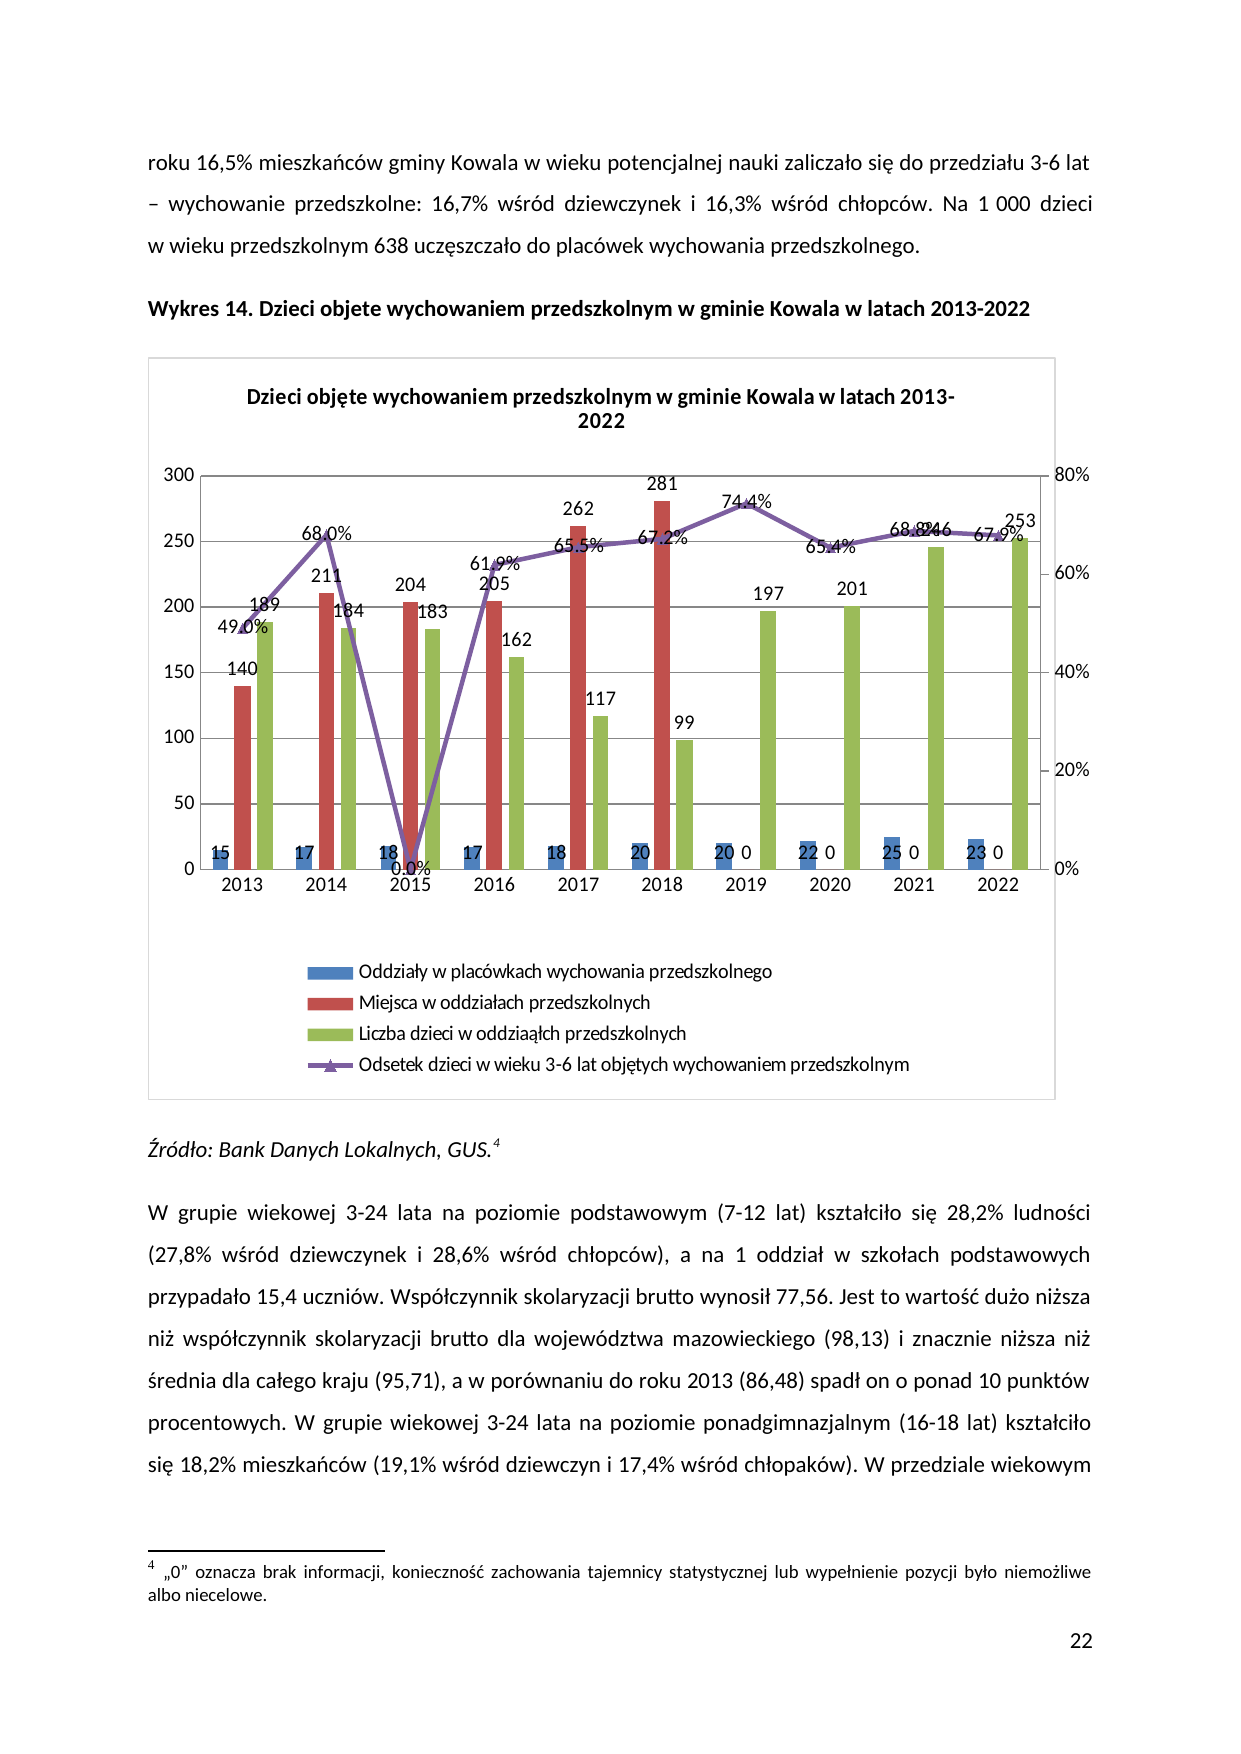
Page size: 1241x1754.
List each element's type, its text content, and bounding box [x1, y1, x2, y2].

text Źródło: Bank Danych Lokalnych, GUS. [148, 1135, 1093, 1163]
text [148, 148, 1093, 259]
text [148, 1198, 1093, 1478]
